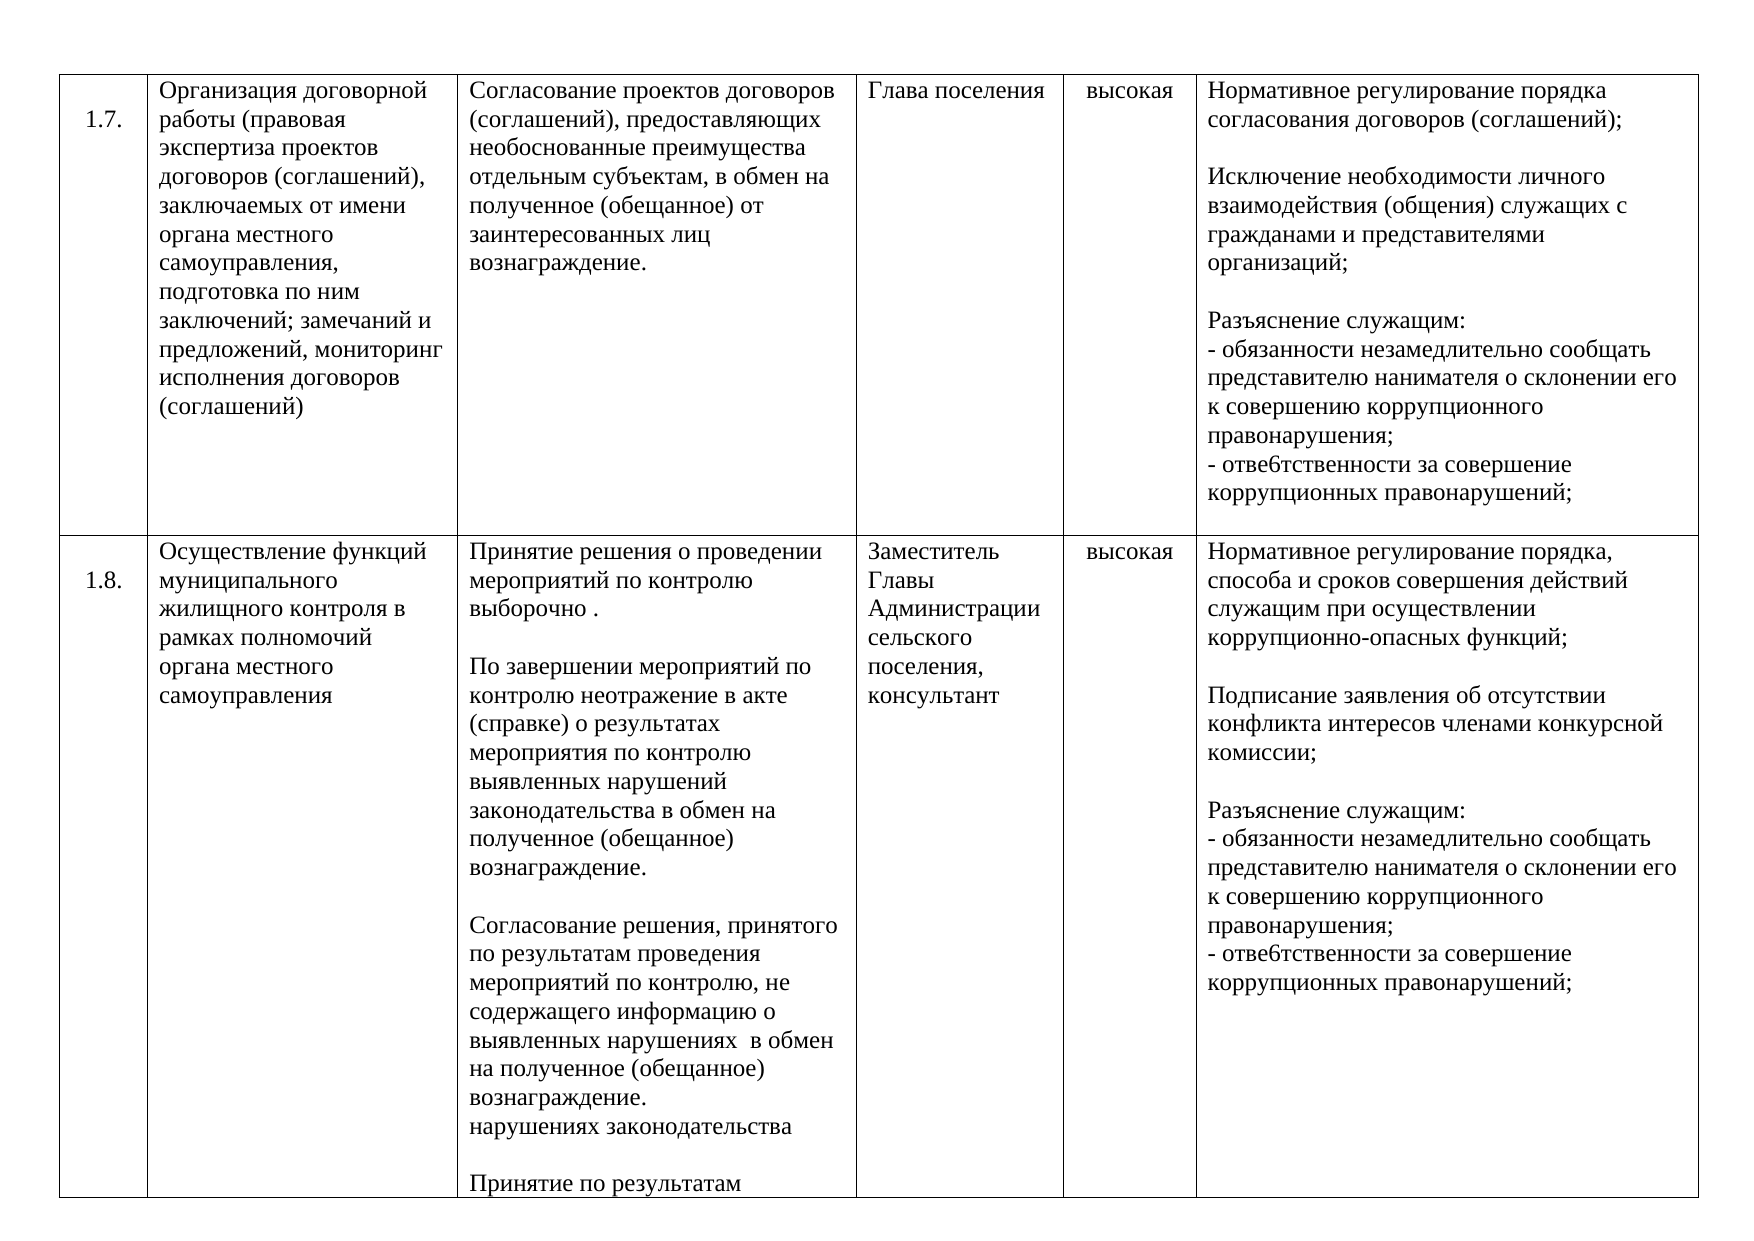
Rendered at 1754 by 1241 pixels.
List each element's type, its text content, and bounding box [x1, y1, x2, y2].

table_cell 1.8. [60, 536, 147, 1197]
table_cell Нормативное регулирование порядка согласования договоров (соглашений); Исключение необходимости личного взаимодействия (общения) служащих с гражданами и представителями организаций; Разъяснение служащим: - обязанности незамедлительно сообщать представителю нанимателя о склонении его к совершению коррупционного правонарушения; - отве6тственности за совершение коррупционных правонарушений; [1197, 75, 1698, 535]
table_cell высокая [1064, 536, 1196, 1197]
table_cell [148, 536, 457, 1197]
table_cell Глава поселения [857, 75, 1063, 535]
table_cell 1.7. [60, 75, 147, 535]
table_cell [458, 536, 856, 1197]
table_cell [857, 536, 1063, 1197]
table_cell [1197, 536, 1698, 1197]
table_cell Организация договорной работы (правовая экспертиза проектов договоров (соглашений), заключаемых от имени органа местного самоуправления, подготовка по ним заключений; замечаний и предложений, мониторинг исполнения договоров (соглашений) [148, 75, 457, 535]
table_cell Согласование проектов договоров (соглашений), предоставляющих необоснованные преимущества отдельным субъектам, в обмен на полученное (обещанное) от заинтересованных лиц вознаграждение. [458, 75, 856, 535]
table_cell высокая [1064, 75, 1196, 535]
